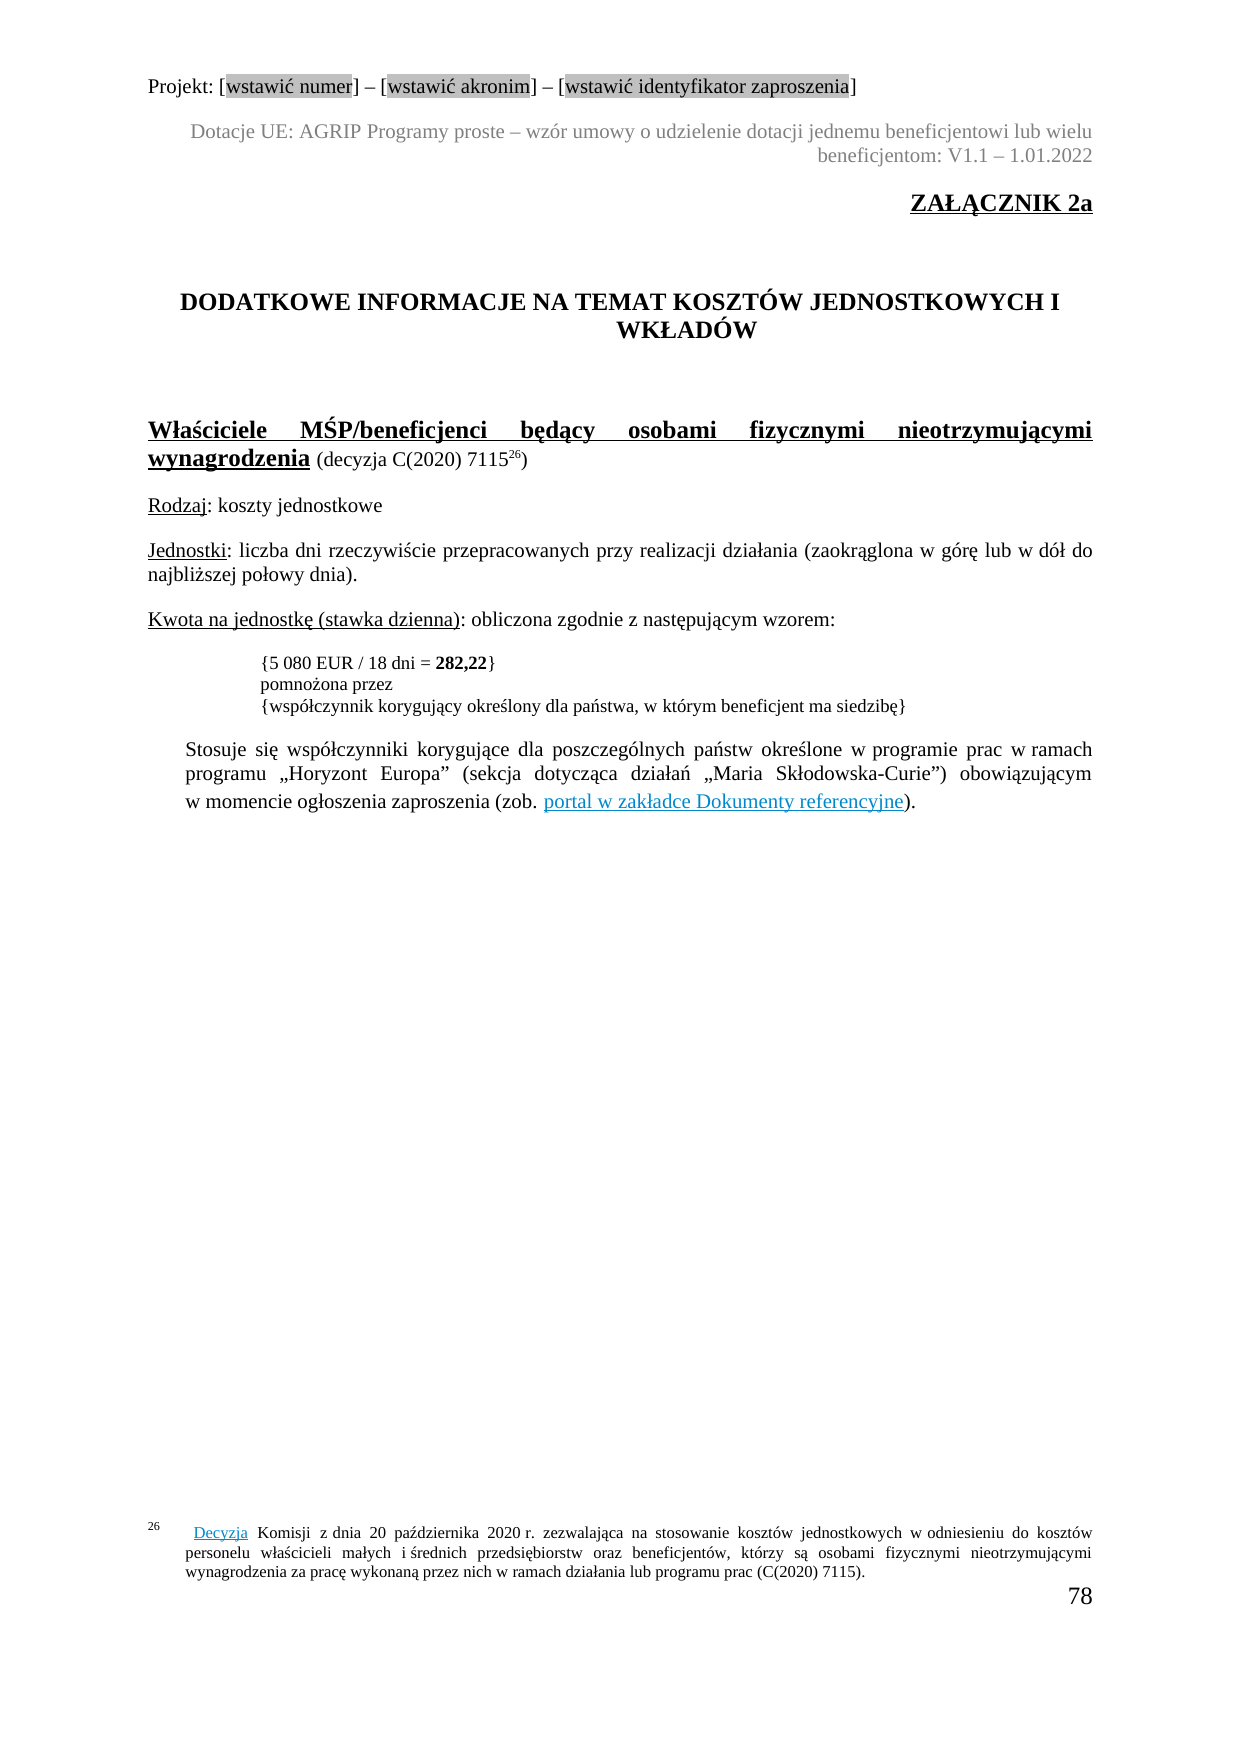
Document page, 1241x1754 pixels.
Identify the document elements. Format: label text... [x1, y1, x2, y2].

text DODATKOWE INFORMACJE NA TEMAT KOSZTÓW JEDNOSTKOWYCH I WKŁADÓW [148, 287, 1093, 344]
text Właściciele MŚP/beneficjenci będący osobami fizycznymi nieotrzymującymi wynagrodzenia (decyzja C(2020) 7115) [148, 441, 1093, 472]
text Stosuje się współczynniki korygujące dla poszczególnych państw określone w programie prac w ramach programu „Horyzont Europa” (sekcja dotycząca działań „Maria Skłodowska-Curie”) obowiązującym w momencie ogłoszenia zaproszenia (zob. portal w zakładce Dokumenty referencyjne). [185, 737, 1093, 814]
text {5 080 EUR / 18 dni = 282,22} [260, 652, 1093, 673]
text {współczynnik korygujący określony dla państwa, w którym beneficjent ma siedzibę} [260, 695, 1093, 716]
text Właściciele MŚP/beneficjenci będący osobami fizycznymi nieotrzymującymi wynagrodzenia (decyzja C(2020) 7115) [148, 415, 1093, 440]
picture [241, 1530, 247, 1538]
text pomnożona przez [260, 673, 1093, 695]
text ZAŁĄCZNIK 2a [148, 188, 1093, 216]
picture [799, 798, 806, 806]
text Kwota na jednostkę (stawka dzienna): obliczona zgodnie z następującym wzorem: [148, 607, 1093, 631]
text Rodzaj: koszty jednostkowe [148, 493, 1093, 517]
text Jednostki: liczba dni rzeczywiście przepracowanych przy realizacji działania (zaokrąglona w górę lub w dół do najbliższej połowy dnia). [148, 538, 1093, 586]
